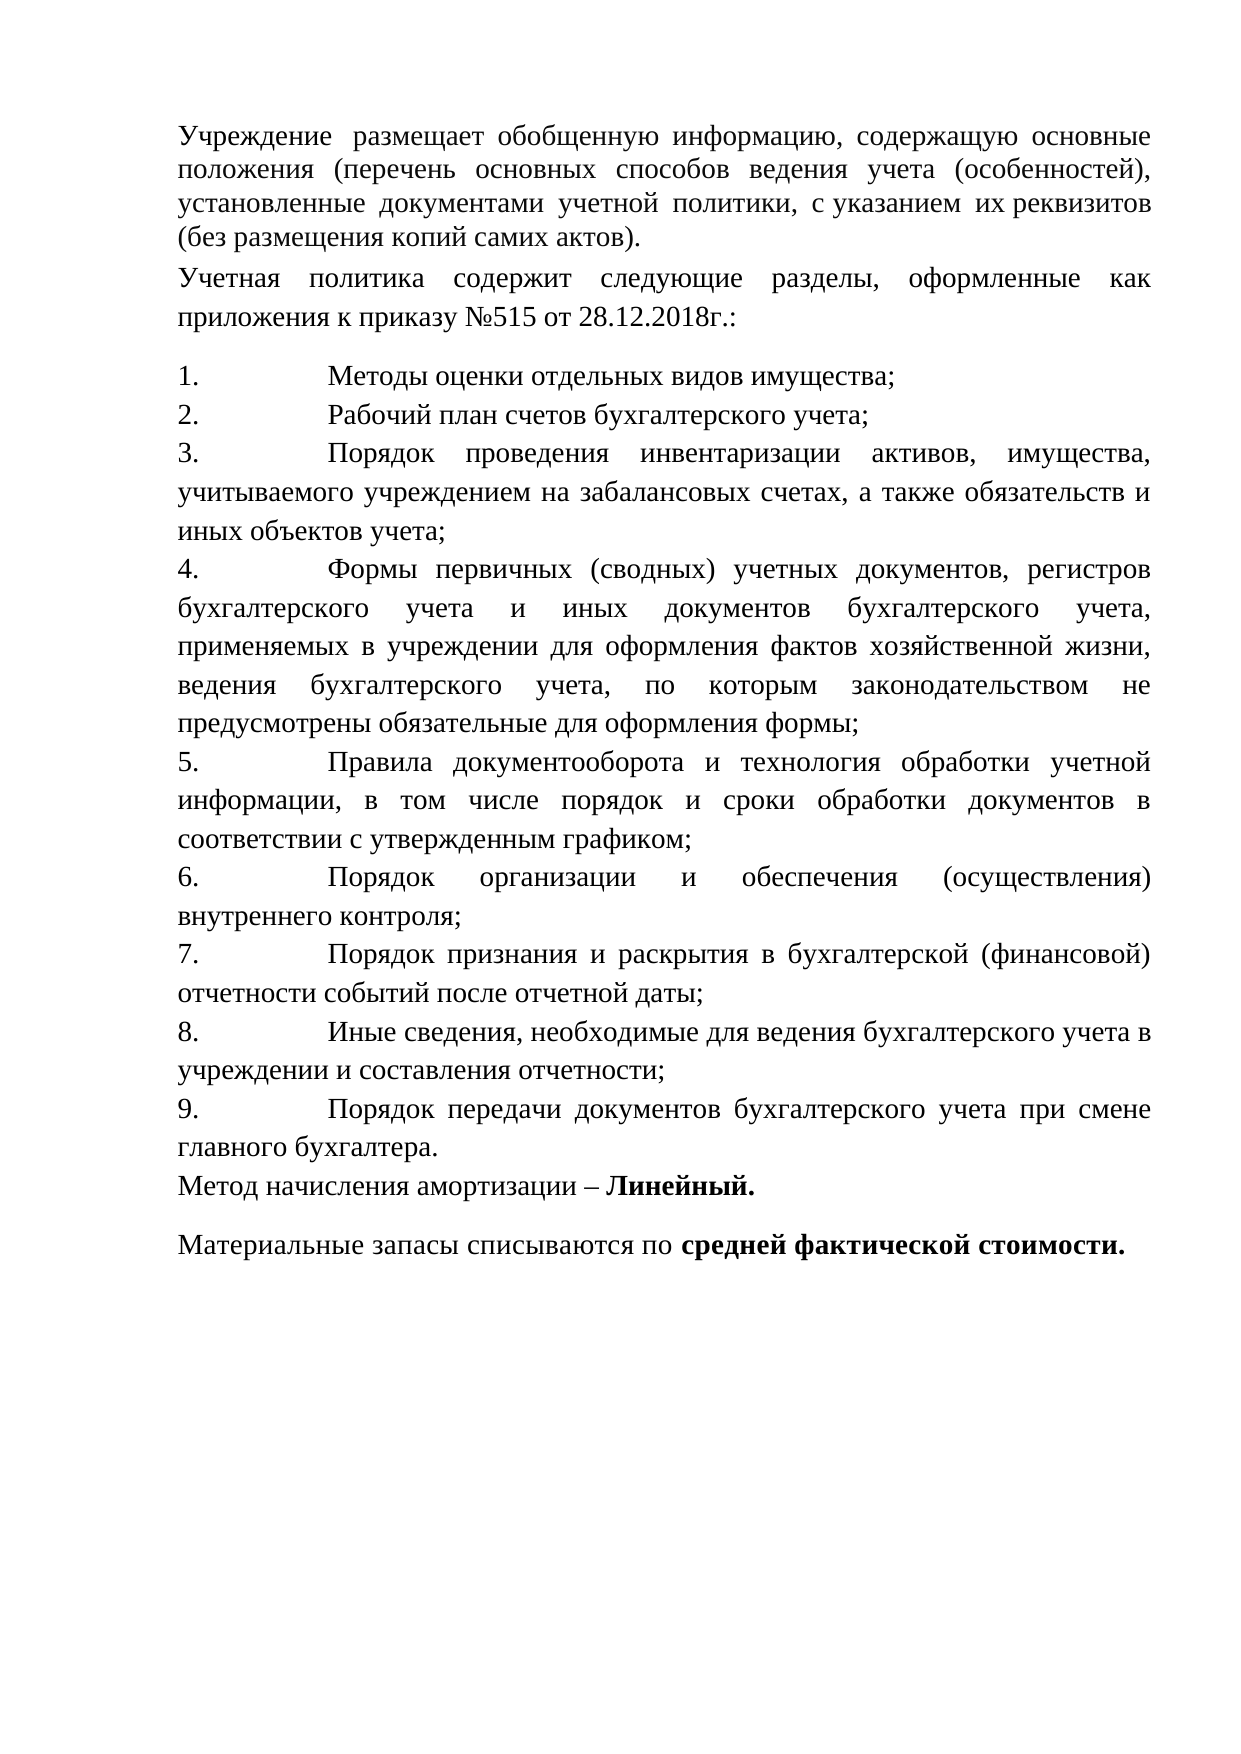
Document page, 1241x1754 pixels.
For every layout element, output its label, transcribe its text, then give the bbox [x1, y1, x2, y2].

text Учетная политика содержит следующие разделы, оформленные как приложения к приказу №515 от 28.12.2018г.: [177, 261, 1152, 333]
list Порядок проведения инвентаризации активов, имущества, учитываемого учреждением на забалансовых счетах, а также обязательств и иных объектов учета; [177, 436, 1152, 546]
list Правила документооборота и технология обработки учетной информации, в том числе порядок и сроки обработки документов в соответствии с утвержденным графиком; [177, 744, 1152, 854]
list Методы оценки отдельных видов имущества; [177, 358, 1152, 392]
list Иные сведения, необходимые для ведения бухгалтерского учета в учреждении и составления отчетности; [177, 1014, 1152, 1086]
list Порядок признания и раскрытия в бухгалтерской (финансовой) отчетности событий после отчетной даты; [177, 937, 1152, 1009]
list Формы первичных (сводных) учетных документов, регистров бухгалтерского учета и иных документов бухгалтерского учета, применяемых в учреждении для оформления фактов хозяйственной жизни, ведения бухгалтерского учета, по которым законодательством не предусмотрены обязательные для оформления формы; [177, 551, 1152, 739]
list Метод начисления амортизации – Линейный. [177, 1168, 1152, 1201]
text Учреждение размещает обобщенную информацию, содержащую основные положения (перечень основных способов ведения учета (особенностей), установленные документами учетной политики, с указанием их реквизитов (без размещения копий самих актов). [641, 185, 1152, 252]
text Материальные запасы списываются по средней фактической стоимости. [177, 1227, 1152, 1261]
list Рабочий план счетов бухгалтерского учета; [177, 397, 1152, 431]
list Порядок организации и обеспечения (осуществления) внутреннего контроля; [177, 859, 1152, 932]
list Порядок передачи документов бухгалтерского учета при смене главного бухгалтера. [177, 1091, 1152, 1163]
